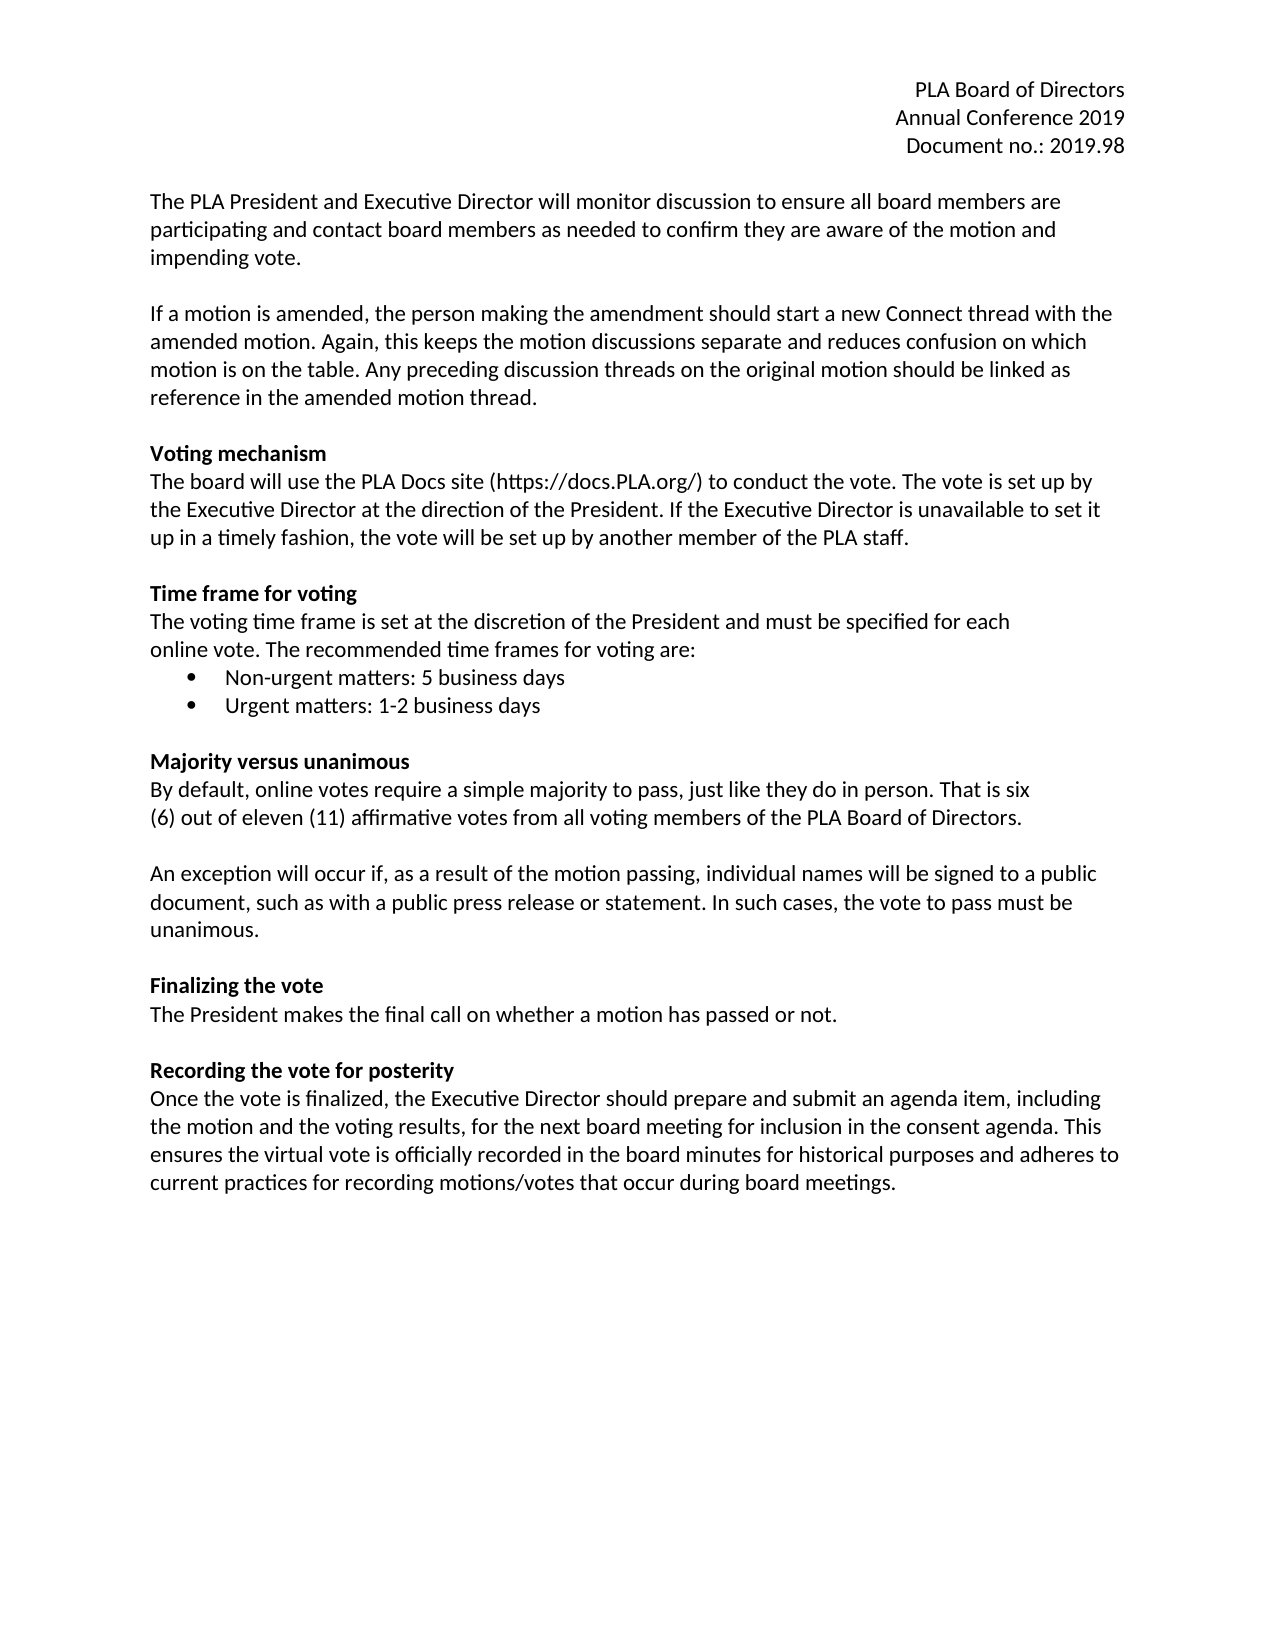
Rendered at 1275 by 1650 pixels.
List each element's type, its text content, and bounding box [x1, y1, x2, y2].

text The board will use the PLA Docs site (https://docs.PLA.org/) to conduct the vote. The vote is set up by the Executive Director at the direction of the President. If the Executive Director is unavailable to set it up in a timely fashion, the vote will be set up by another member of the PLA staff. [150, 467, 1125, 551]
text Majority versus unanimous [150, 747, 1125, 776]
text Voting mechanism [150, 439, 1125, 467]
text Once the vote is finalized, the Executive Director should prepare and submit an agenda item, including the motion and the voting results, for the next board meeting for inclusion in the consent agenda. This ensures the virtual vote is officially recorded in the board minutes for historical purposes and adheres to current practices for recording motions/votes that occur during board meetings. [150, 1084, 1125, 1196]
list Non-urgent matters: 5 business days [187, 663, 1125, 691]
text By default, online votes require a simple majority to pass, just like they do in person. That is six [150, 776, 1125, 803]
text The PLA President and Executive Director will monitor discussion to ensure all board members are participating and contact board members as needed to confirm they are aware of the motion and impending vote. [150, 187, 1125, 271]
text The voting time frame is set at the discretion of the President and must be specified for each [150, 607, 1125, 635]
list Urgent matters: 1-2 business days [187, 691, 1125, 719]
text The President makes the final call on whether a motion has passed or not. [150, 1000, 1125, 1028]
text Time frame for voting [150, 579, 1125, 607]
text Recording the vote for posterity [150, 1056, 1125, 1084]
text Finalizing the vote [150, 972, 1125, 1000]
text (6) out of eleven (11) affirmative votes from all voting members of the PLA Board of Directors. [150, 803, 1125, 832]
text online vote. The recommended time frames for voting are: [150, 635, 1125, 663]
text If a motion is amended, the person making the amendment should start a new Connect thread with the amended motion. Again, this keeps the motion discussions separate and reduces confusion on which motion is on the table. Any preceding discussion threads on the original motion should be linked as reference in the amended motion thread. [150, 299, 1125, 411]
text An exception will occur if, as a result of the motion passing, individual names will be signed to a public document, such as with a public press release or statement. In such cases, the vote to pass must be unanimous. [150, 859, 1125, 944]
